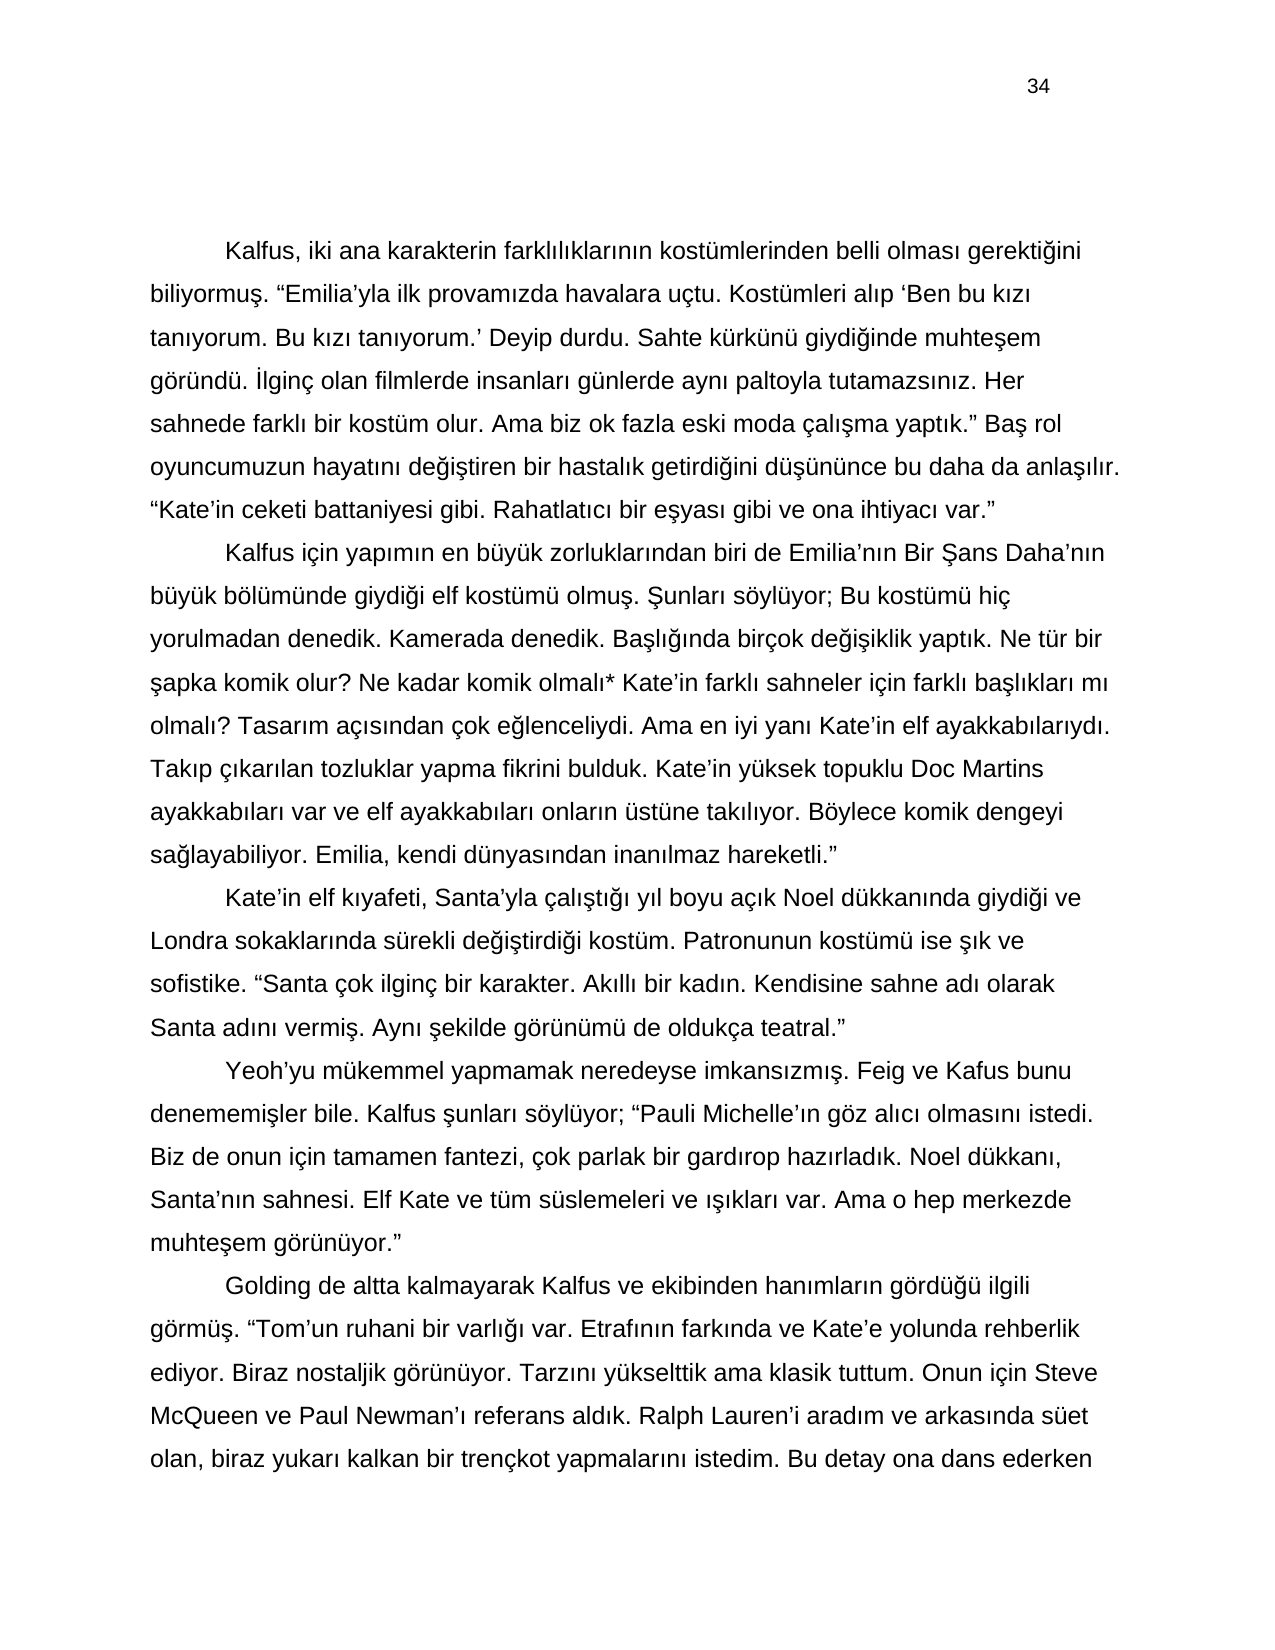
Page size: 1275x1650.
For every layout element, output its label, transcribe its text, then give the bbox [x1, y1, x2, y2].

text Kalfus için yapımın en büyük zorluklarından biri de Emilia’nın Bir Şans Daha’nın büyük bölümünde giydiği elf kostümü olmuş. Şunları söylüyor; Bu kostümü hiç yorulmadan denedik. Kamerada denedik. Başlığında birçok değişiklik yaptık. Ne tür bir şapka komik olur? Ne kadar komik olmalı* Kate’in farklı sahneler için farklı başlıkları mı olmalı? Tasarım açısından çok eğlenceliydi. Ama en iyi yanı Kate’in elf ayakkabılarıydı. Takıp çıkarılan tozluklar yapma fikrini bulduk. Kate’in yüksek topuklu Doc Martins ayakkabıları var ve elf ayakkabıları onların üstüne takılıyor. Böylece komik dengeyi sağlayabiliyor. Emilia, kendi dünyasından inanılmaz hareketli.” [150, 538, 1125, 869]
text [150, 1271, 1125, 1472]
text Yeoh’yu mükemmel yapmamak neredeyse imkansızmış. Feig ve Kafus bunu denememişler bile. Kalfus şunları söylüyor; “Pauli Michelle’ın göz alıcı olmasını istedi. Biz de onun için tamamen fantezi, çok parlak bir gardırop hazırladık. Noel dükkanı, Santa’nın sahnesi. Elf Kate ve tüm süslemeleri ve ışıkları var. Ama o hep merkezde muhteşem görünüyor.” [150, 1056, 1125, 1257]
text Kalfus, iki ana karakterin farklılıklarının kostümlerinden belli olması gerektiğini biliyormuş. “Emilia’yla ilk provamızda havalara uçtu. Kostümleri alıp ‘Ben bu kızı tanıyorum. Bu kızı tanıyorum.’ Deyip durdu. Sahte kürkünü giydiğinde muhteşem göründü. İlginç olan filmlerde insanları günlerde aynı paltoyla tutamazsınız. Her sahnede farklı bir kostüm olur. Ama biz ok fazla eski moda çalışma yaptık.” Baş rol oyuncumuzun hayatını değiştiren bir hastalık getirdiğini düşününce bu daha da anlaşılır. “Kate’in ceketi battaniyesi gibi. Rahatlatıcı bir eşyası gibi ve ona ihtiyacı var.” [150, 236, 1125, 524]
text Kate’in elf kıyafeti, Santa’yla çalıştığı yıl boyu açık Noel dükkanında giydiği ve Londra sokaklarında sürekli değiştirdiği kostüm. Patronunun kostümü ise şık ve sofistike. “Santa çok ilginç bir karakter. Akıllı bir kadın. Kendisine sahne adı olarak Santa adını vermiş. Aynı şekilde görünümü de oldukça teatral.” [150, 883, 1125, 1041]
